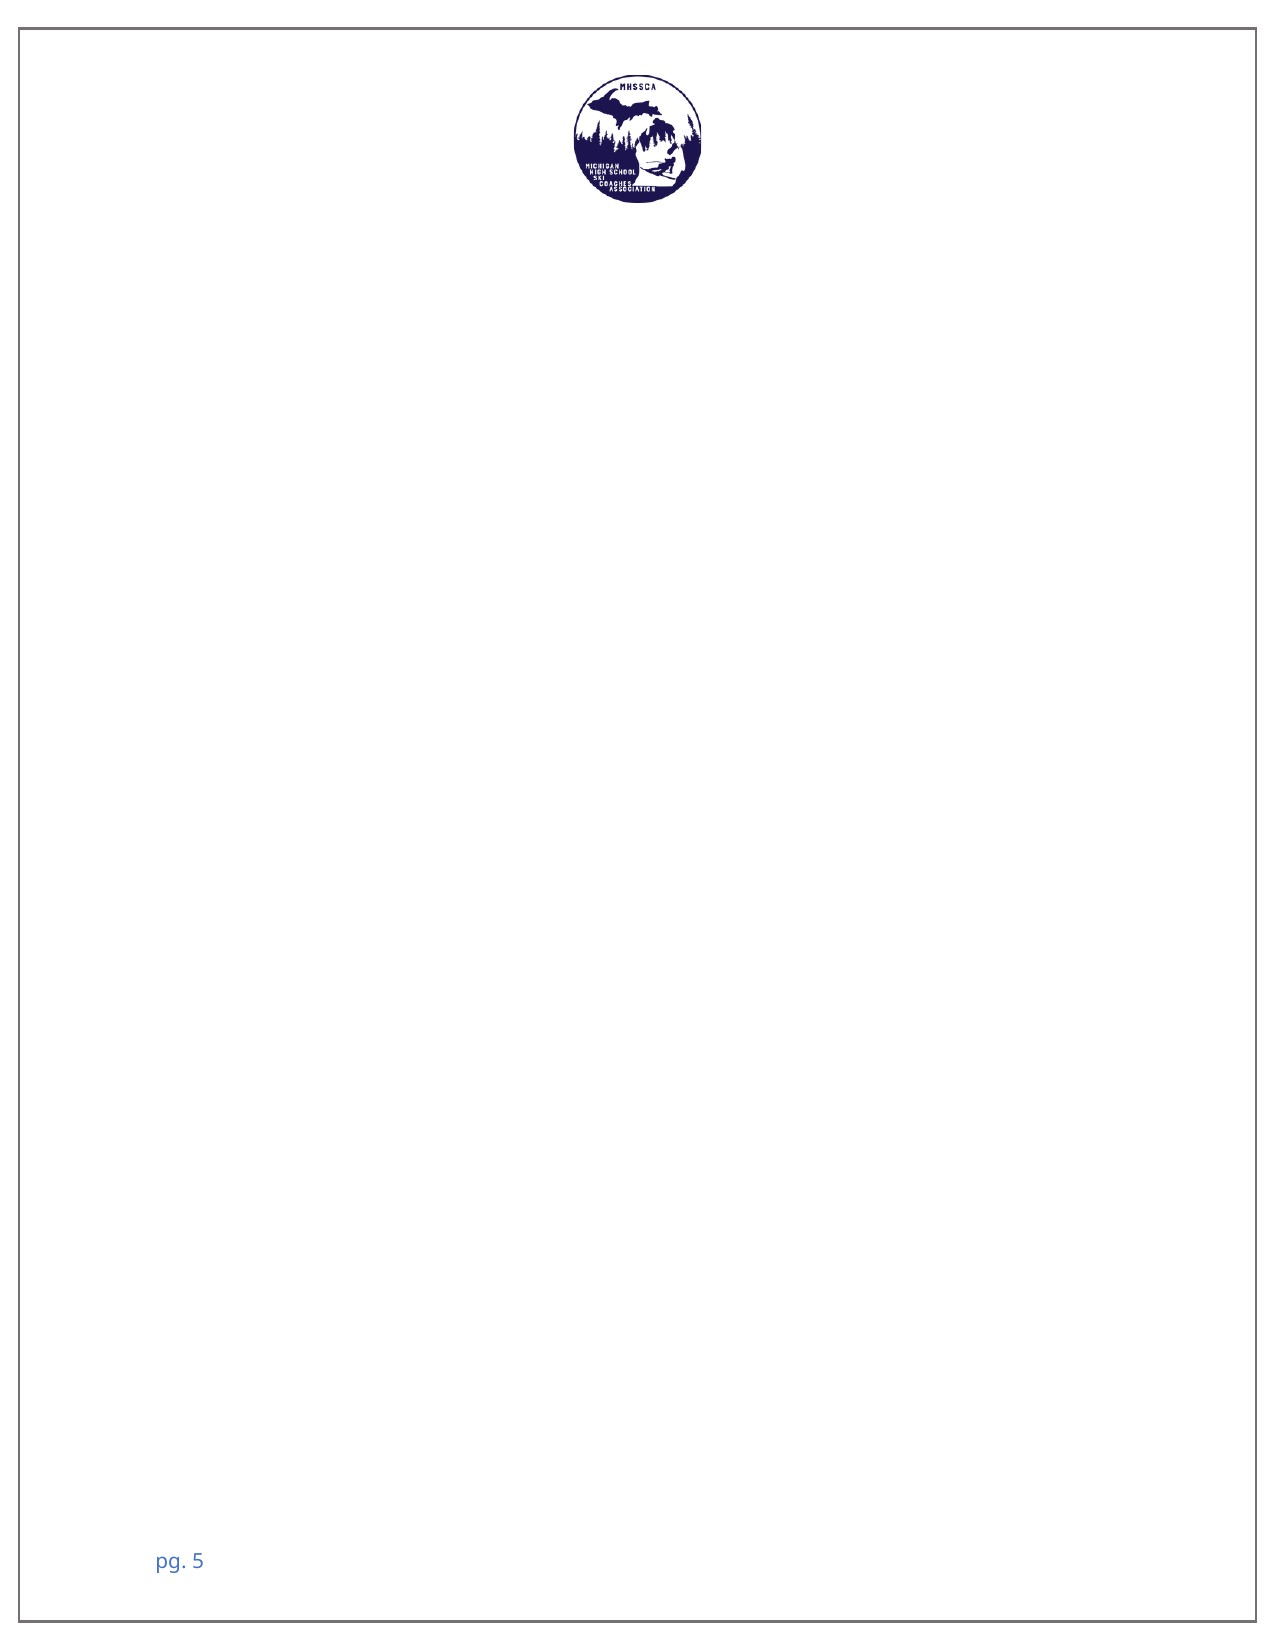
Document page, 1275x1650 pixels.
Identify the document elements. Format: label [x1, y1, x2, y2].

picture [573, 75, 702, 203]
